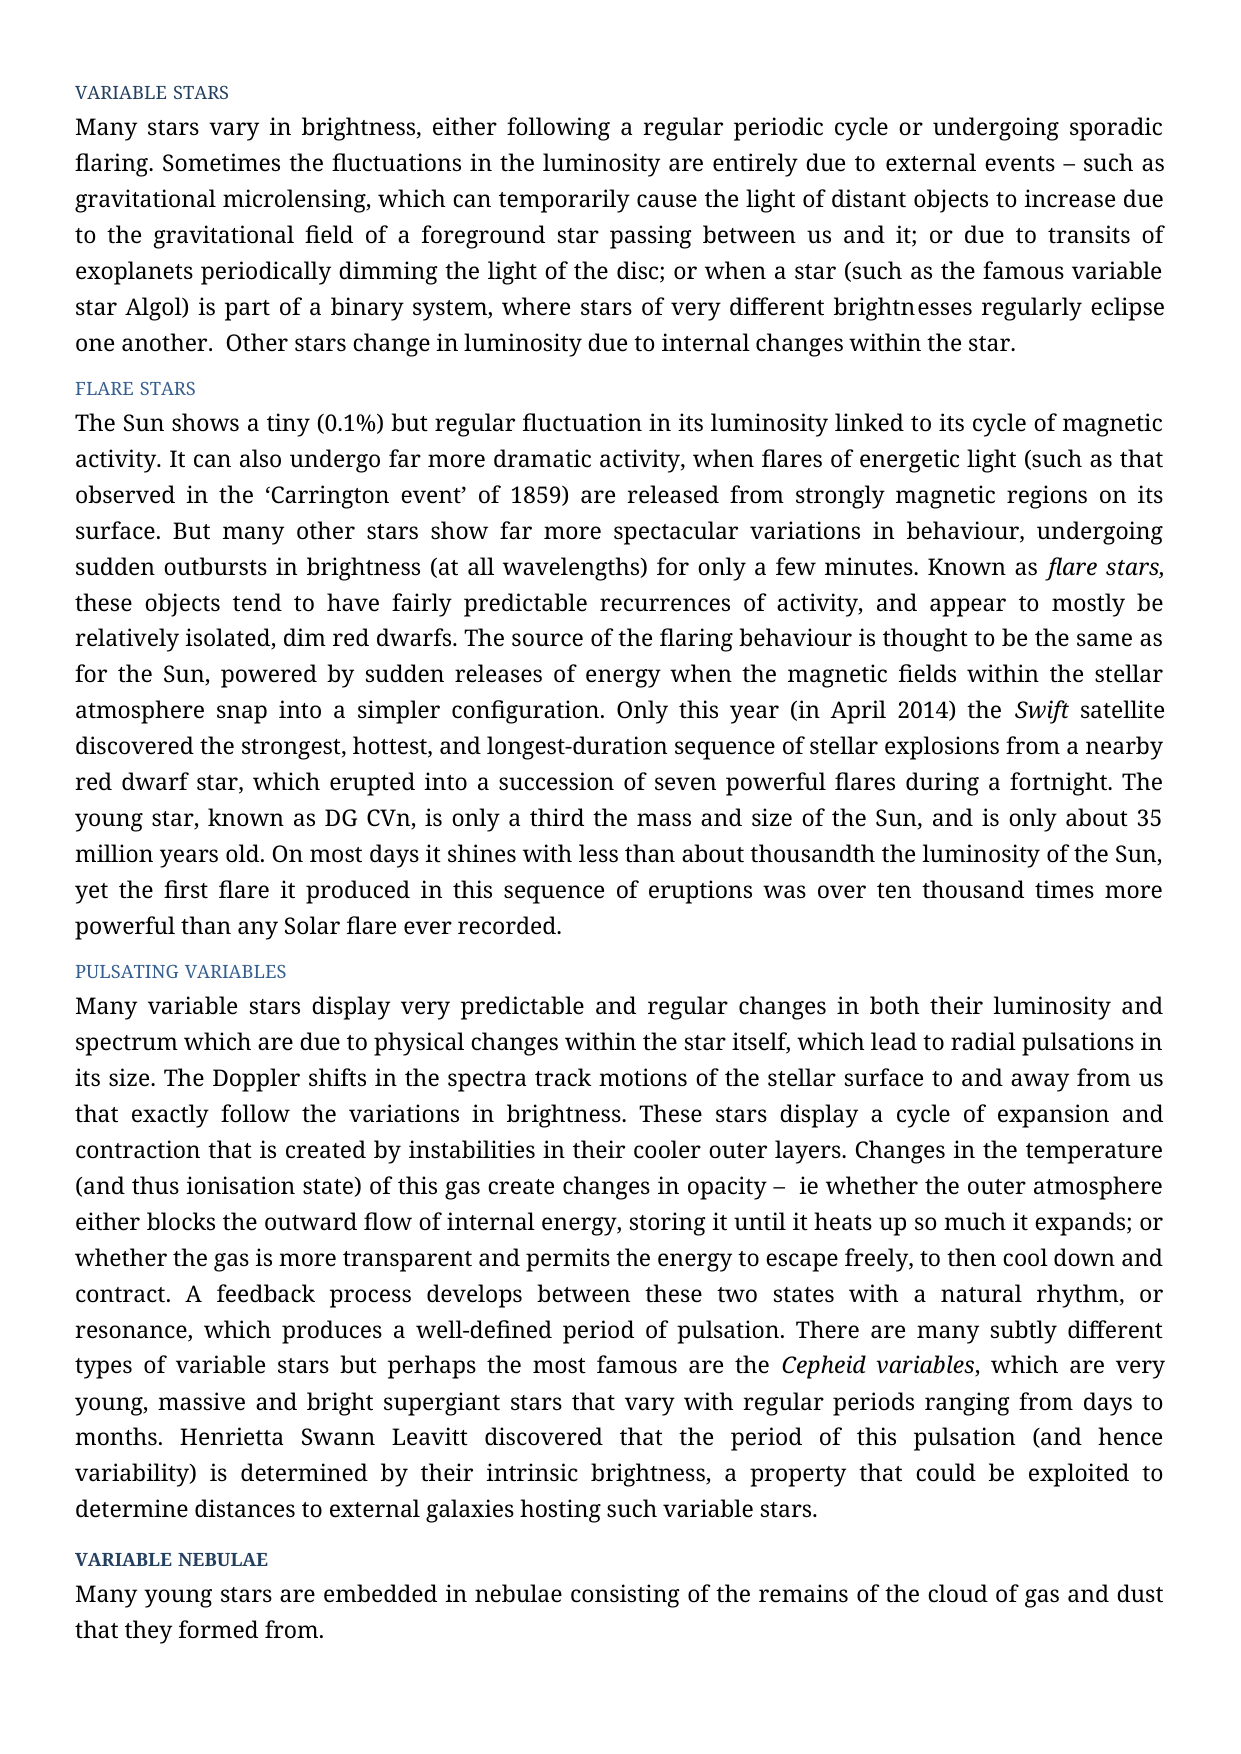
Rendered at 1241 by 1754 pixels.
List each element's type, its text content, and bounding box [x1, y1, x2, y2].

text Many young stars are embedded in nebulae consisting of the remains of the cloud of gas and dust that they formed from. [75, 1578, 1165, 1645]
subtitle variable stars [75, 75, 1165, 106]
text The Sun shows a tiny (0.1%) but regular fluctuation in its luminosity linked to its cycle of magnetic activity. It can also undergo far more dramatic activity, when flares of energetic light (such as that observed in the ‘Carrington event’ of 1859) are released from strongly magnetic regions on its surface. But many other stars show far more spectacular variations in behaviour, undergoing sudden outbursts in brightness (at all wavelengths) for only a few minutes. Known as flare stars, these objects tend to have fairly predictable recurrences of activity, and appear to mostly be relatively isolated, dim red dwarfs. The source of the flaring behaviour is thought to be the same as for the Sun, powered by sudden releases of energy when the magnetic fields within the stellar atmosphere snap into a simpler configuration. Only this year (in April 2014) the Swift satellite discovered the strongest, hottest, and longest-duration sequence of stellar explosions from a nearby red dwarf star, which erupted into a succession of seven powerful flares during a fortnight. The young star, known as DG CVn, is only a third the mass and size of the Sun, and is only about 35 million years old. On most days it shines with less than about thousandth the luminosity of the Sun, yet the first flare it produced in this sequence of eruptions was over ten thousand times more powerful than any Solar flare ever recorded. [75, 407, 1165, 941]
subtitle pulsating variables [75, 954, 1165, 985]
text Many stars vary in brightness, either following a regular periodic cycle or undergoing sporadic flaring. Sometimes the fluctuations in the luminosity are entirely due to external events – such as gravitational microlensing, which can temporarily cause the light of distant objects to increase due to the gravitational field of a foreground star passing between us and it; or due to transits of exoplanets periodically dimming the light of the disc; or when a star (such as the famous variable star Algol) is part of a binary system, where stars of very different brightnesses regularly eclipse one another. Other stars change in luminosity due to internal changes within the star. [75, 111, 1165, 358]
subtitle variable nebulae [75, 1542, 1165, 1573]
subtitle flare stars [75, 371, 1165, 402]
text Many variable stars display very predictable and regular changes in both their luminosity and spectrum which are due to physical changes within the star itself, which lead to radial pulsations in its size. The Doppler shifts in the spectra track motions of the stellar surface to and away from us that exactly follow the variations in brightness. These stars display a cycle of expansion and contraction that is created by instabilities in their cooler outer layers. Changes in the temperature (and thus ionisation state) of this gas create changes in opacity – ie whether the outer atmosphere either blocks the outward flow of internal energy, storing it until it heats up so much it expands; or whether the gas is more transparent and permits the energy to escape freely, to then cool down and contract. A feedback process develops between these two states with a natural rhythm, or resonance, which produces a well-defined period of pulsation. There are many subtly different types of variable stars but perhaps the most famous are the Cepheid variables, which are very young, massive and bright supergiant stars that vary with regular periods ranging from days to months. Henrietta Swann Leavitt discovered that the period of this pulsation (and hence variability) is determined by their intrinsic brightness, a property that could be exploited to determine distances to external galaxies hosting such variable stars. [75, 990, 1165, 1524]
